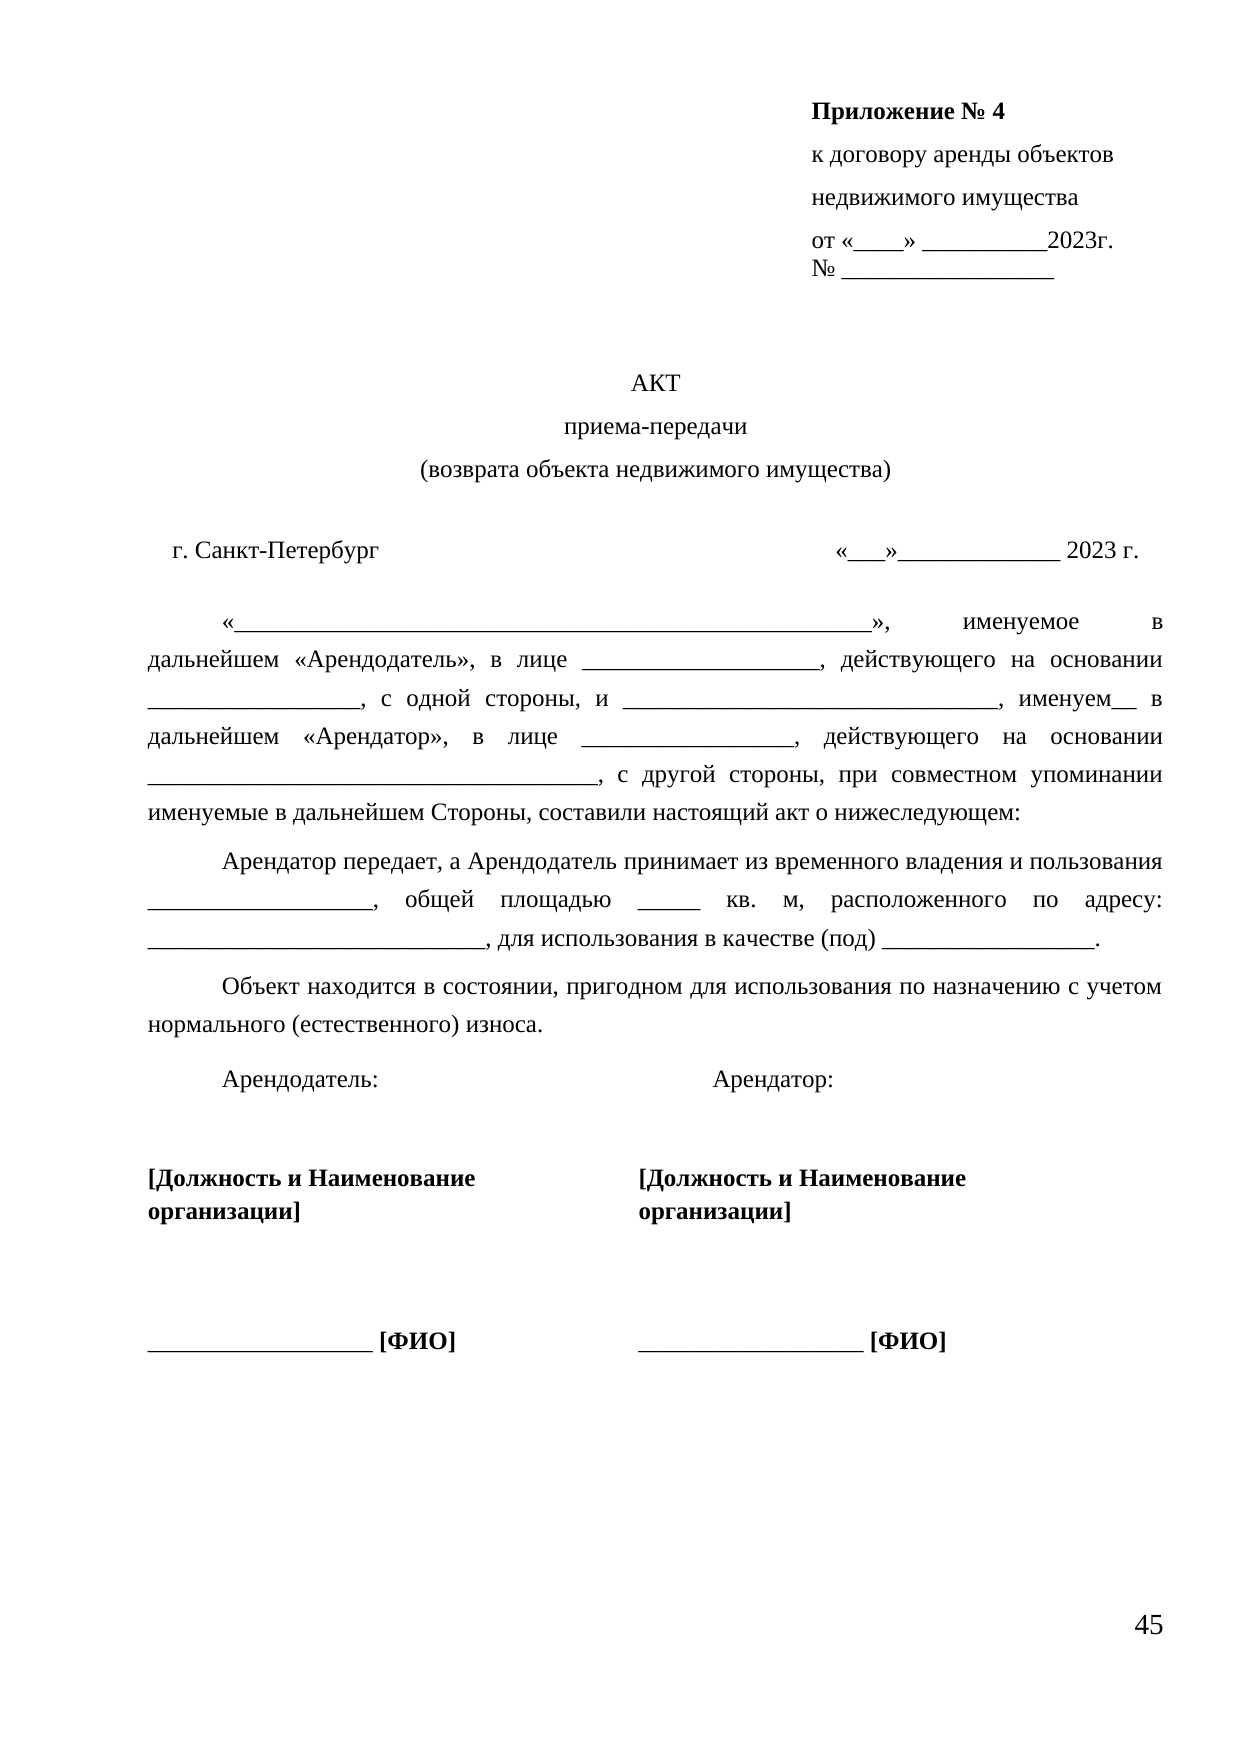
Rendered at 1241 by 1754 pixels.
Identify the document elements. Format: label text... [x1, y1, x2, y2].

table_cell [Должность и Наименование организации] __________________ [ФИО] [136, 1163, 627, 1373]
text г. Санкт-Петербург «___»_____________ 2023 г. [148, 535, 1163, 564]
text приема-передачи [148, 411, 1163, 440]
text Приложение № 4 [811, 96, 1163, 125]
text «___________________________________________________», именуемое в дальнейшем «Арендодатель», в лице ___________________, действующего на основании _________________, с одной стороны, и ______________________________, именуем__ в дальнейшем «Арендатор», в лице _________________, действующего на основании ____________________________________, с другой стороны, при совместном упоминании именуемые в дальнейшем Стороны, составили настоящий акт о нижеследующем: [148, 606, 1163, 826]
text к договору аренды объектов [811, 139, 1163, 168]
text недвижимого имущества [811, 182, 1163, 211]
text (возврата объекта недвижимого имущества) [148, 454, 1163, 483]
table_header Арендодатель: [136, 1058, 627, 1163]
text Арендатор передает, а Арендодатель принимает из временного владения и пользования __________________, общей площадью _____ кв. м, расположенного по адресу: ___________________________, для использования в качестве (под) _________________. [148, 846, 1163, 951]
text № _________________ [811, 253, 1163, 282]
text от «____» __________2023г. [811, 225, 1163, 253]
table_header Арендатор: [627, 1058, 1118, 1163]
table_cell [Должность и Наименование организации] __________________ [ФИО] [627, 1163, 1118, 1373]
text АКТ [148, 368, 1163, 397]
text Объект находится в состоянии, пригодном для использования по назначению с учетом нормального (естественного) износа. [148, 971, 1163, 1038]
